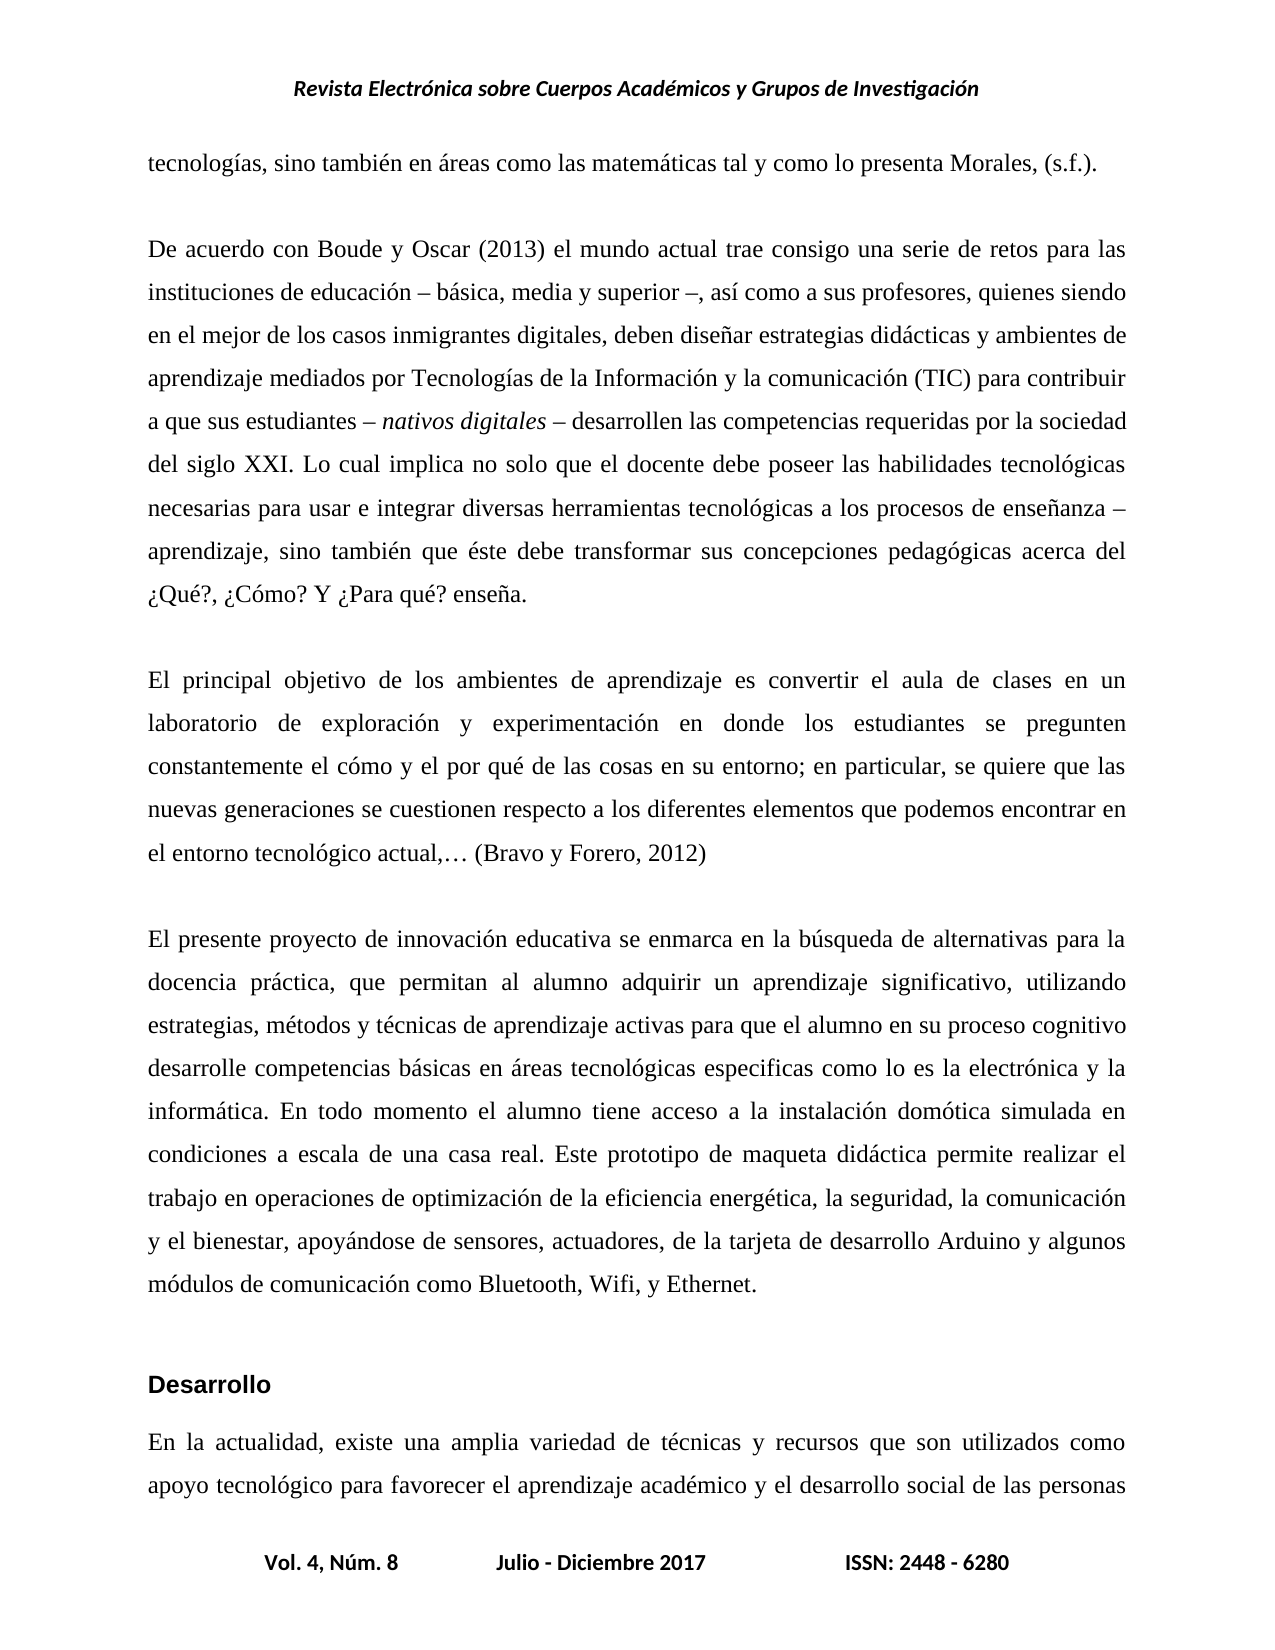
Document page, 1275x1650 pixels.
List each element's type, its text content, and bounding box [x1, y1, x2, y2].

text Desarrollo [148, 1369, 1127, 1398]
text De acuerdo con Boude y Oscar (2013) el mundo actual trae consigo una serie de retos para las instituciones de educación – básica, media y superior –, así como a sus profesores, quienes siendo en el mejor de los casos inmigrantes digitales, deben diseñar estrategias didácticas y ambientes de aprendizaje mediados por Tecnologías de la Información y la comunicación (TIC) para contribuir a que sus estudiantes – nativos digitales – desarrollen las competencias requeridas por la sociedad del siglo XXI. Lo cual implica no solo que el docente debe poseer las habilidades tecnológicas necesarias para usar e integrar diversas herramientas tecnológicas a los procesos de enseñanza – aprendizaje, sino también que éste debe transformar sus concepciones pedagógicas acerca del ¿Qué?, ¿Cómo? Y ¿Para qué? enseña. [148, 234, 1127, 608]
text El principal objetivo de los ambientes de aprendizaje es convertir el aula de clases en un laboratorio de exploración y experimentación en donde los estudiantes se pregunten constantemente el cómo y el por qué de las cosas en su entorno; en particular, se quiere que las nuevas generaciones se cuestionen respecto a los diferentes elementos que podemos encontrar en el entorno tecnológico actual,… (Bravo y Forero, 2012) [148, 665, 1127, 866]
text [148, 1427, 1127, 1499]
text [148, 148, 1127, 176]
text El presente proyecto de innovación educativa se enmarca en la búsqueda de alternativas para la docencia práctica, que permitan al alumno adquirir un aprendizaje significativo, utilizando estrategias, métodos y técnicas de aprendizaje activas para que el alumno en su proceso cognitivo desarrolle competencias básicas en áreas tecnológicas especificas como lo es la electrónica y la informática. En todo momento el alumno tiene acceso a la instalación domótica simulada en condiciones a escala de una casa real. Este prototipo de maqueta didáctica permite realizar el trabajo en operaciones de optimización de la eficiencia energética, la seguridad, la comunicación y el bienestar, apoyándose de sensores, actuadores, de la tarjeta de desarrollo Arduino y algunos módulos de comunicación como Bluetooth, Wifi, y Ethernet. [148, 924, 1127, 1298]
